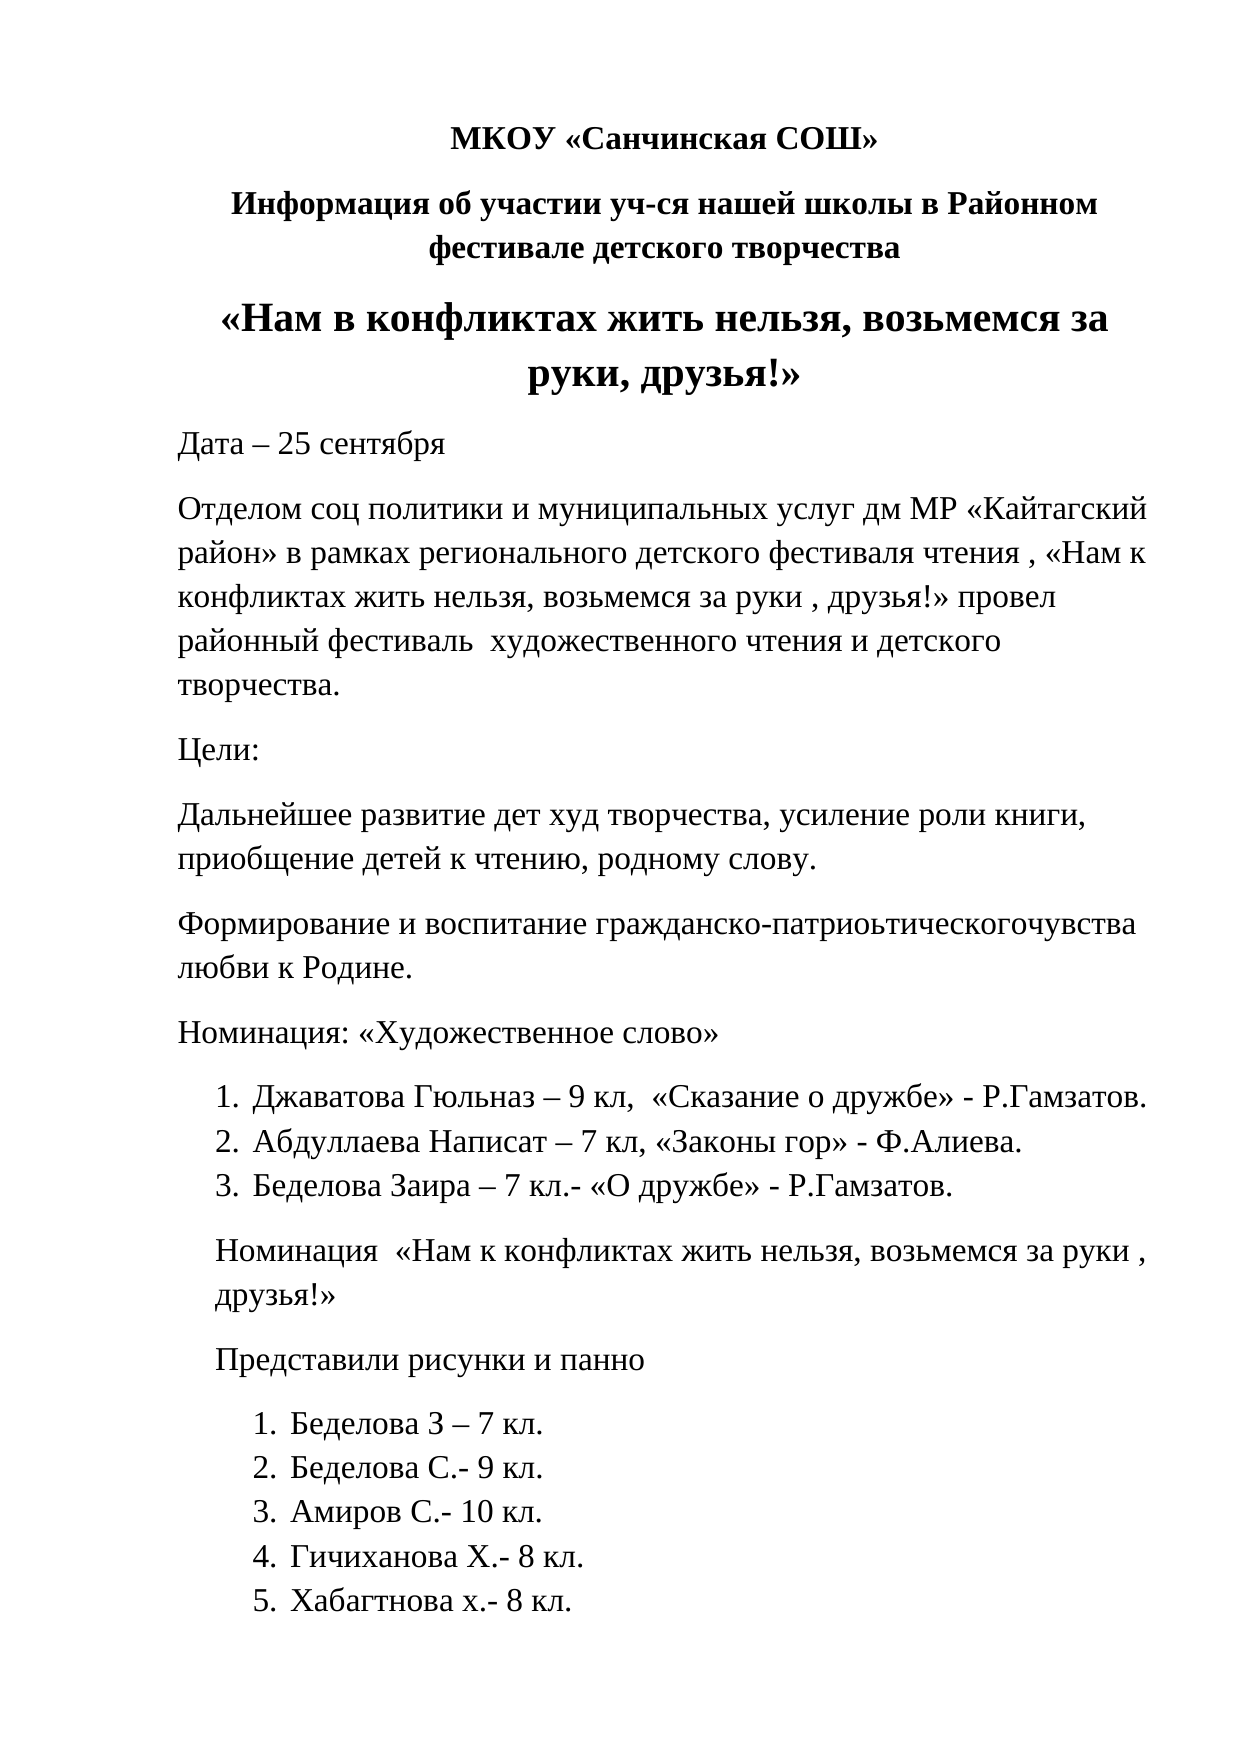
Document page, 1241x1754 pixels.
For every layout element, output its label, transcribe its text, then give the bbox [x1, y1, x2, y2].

list Гичиханова Х.- 8 кл. [252, 1536, 1152, 1574]
list Хабагтнова х.- 8 кл. [252, 1580, 1152, 1618]
text Цели: [177, 729, 1152, 767]
text Формирование и воспитание гражданско-патриоьтическогочувства любви к Родине. [177, 903, 1152, 985]
text Представили рисунки и панно [215, 1339, 1152, 1377]
text Дата – 25 сентября [177, 423, 1152, 461]
text Номинация «Нам к конфликтах жить нельзя, возьмемся за руки , друзья!» [215, 1230, 1152, 1312]
text Дальнейшее развитие дет худ творчества, усиление роли книги, приобщение детей к чтению, родному слову. [177, 794, 1152, 876]
list Абдуллаева Написат – 7 кл, «Законы гор» - Ф.Алиева. [215, 1121, 1152, 1159]
text Отделом соц политики и муниципальных услуг дм МР «Кайтагский район» в рамках регионального детского фестиваля чтения , «Нам к конфликтах жить нельзя, возьмемся за руки , друзья!» провел районный фестиваль художественного чтения и детского творчества. [177, 488, 1152, 702]
text «Нам в конфликтах жить нельзя, возьмемся за руки, друзья!» [177, 292, 1152, 395]
list Беделова Заира – 7 кл.- «О дружбе» - Р.Гамзатов. [215, 1165, 1152, 1203]
list Джаватова Гюльназ – 9 кл, «Сказание о дружбе» - Р.Гамзатов. [215, 1077, 1152, 1115]
text Информация об участии уч-ся нашей школы в Районном фестивале детского творчества [177, 183, 1152, 265]
list Беделова З – 7 кл. [252, 1404, 1152, 1442]
list Амиров С.- 10 кл. [252, 1492, 1152, 1530]
text Номинация: «Художественное слово» [177, 1012, 1152, 1050]
list Беделова С.- 9 кл. [252, 1448, 1152, 1486]
text МКОУ «Санчинская СОШ» [177, 118, 1152, 156]
